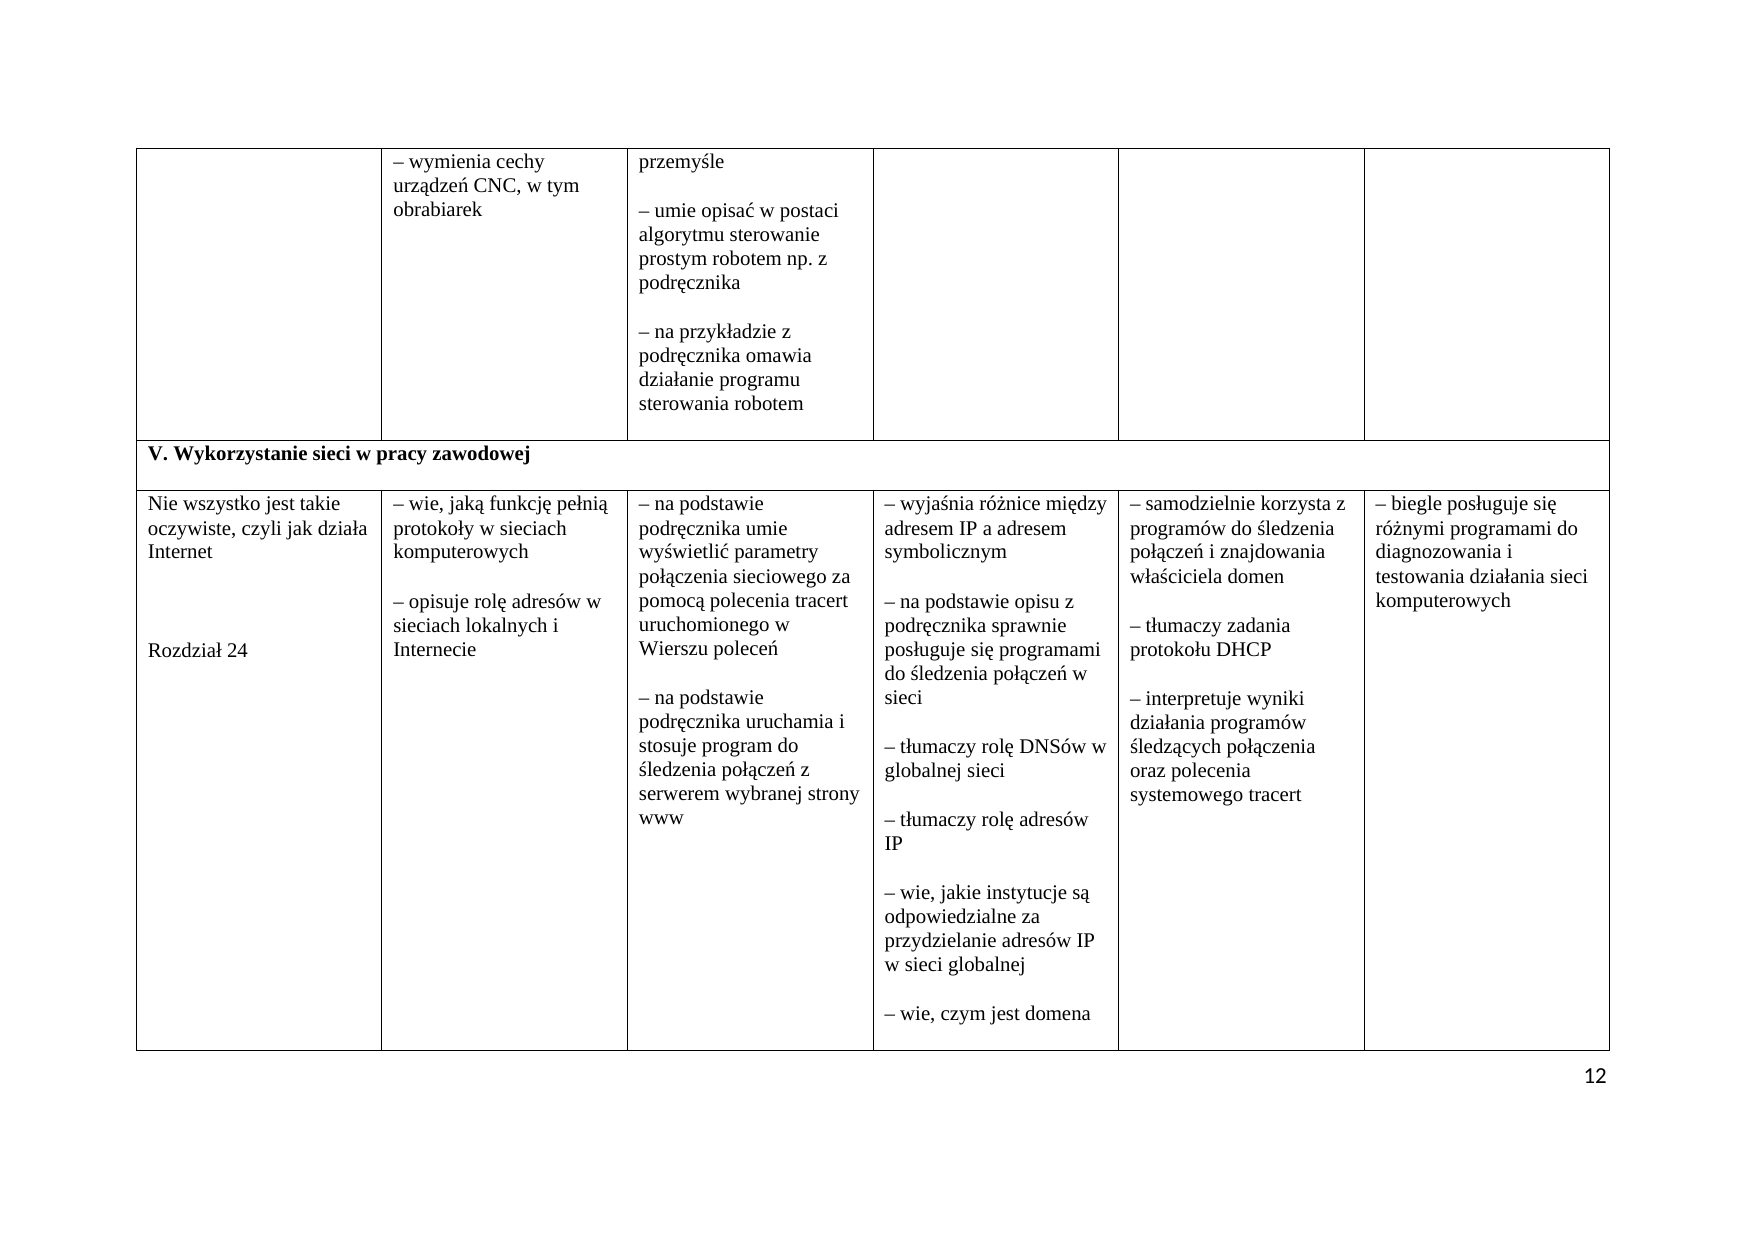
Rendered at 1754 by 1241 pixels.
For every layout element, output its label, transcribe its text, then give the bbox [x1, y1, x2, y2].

table_cell – samodzielnie korzysta z programów do śledzenia połączeń i znajdowania właściciela domen – tłumaczy zadania protokołu DHCP – interpretuje wyniki działania programów śledzących połączenia oraz polecenia systemowego tracert [1119, 491, 1364, 1050]
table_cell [1119, 149, 1364, 440]
table_cell – wie, jaką funkcję pełnią protokoły w sieciach komputerowych – opisuje rolę adresów w sieciach lokalnych i Internecie [382, 491, 627, 1050]
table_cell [382, 149, 627, 440]
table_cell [1365, 149, 1609, 440]
table_cell V. Wykorzystanie sieci w pracy zawodowej [137, 441, 1609, 490]
table_cell Nie wszystko jest takie oczywiste, czyli jak działa Internet Rozdział 24 [137, 491, 381, 1050]
table_cell – biegle posługuje się różnymi programami do diagnozowania i testowania działania sieci komputerowych [1365, 491, 1609, 1050]
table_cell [874, 149, 1118, 440]
table_cell – wyjaśnia różnice między adresem IP a adresem symbolicznym – na podstawie opisu z podręcznika sprawnie posługuje się programami do śledzenia połączeń w sieci – tłumaczy rolę DNSów w globalnej sieci – tłumaczy rolę adresów IP – wie, jakie instytucje są odpowiedzialne za przydzielanie adresów IP w sieci globalnej – wie, czym jest domena [874, 491, 1118, 1050]
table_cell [137, 149, 381, 440]
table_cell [628, 149, 873, 440]
table_cell – na podstawie podręcznika umie wyświetlić parametry połączenia sieciowego za pomocą polecenia tracert uruchomionego w Wierszu poleceń – na podstawie podręcznika uruchamia i stosuje program do śledzenia połączeń z serwerem wybranej strony www [628, 491, 873, 1050]
